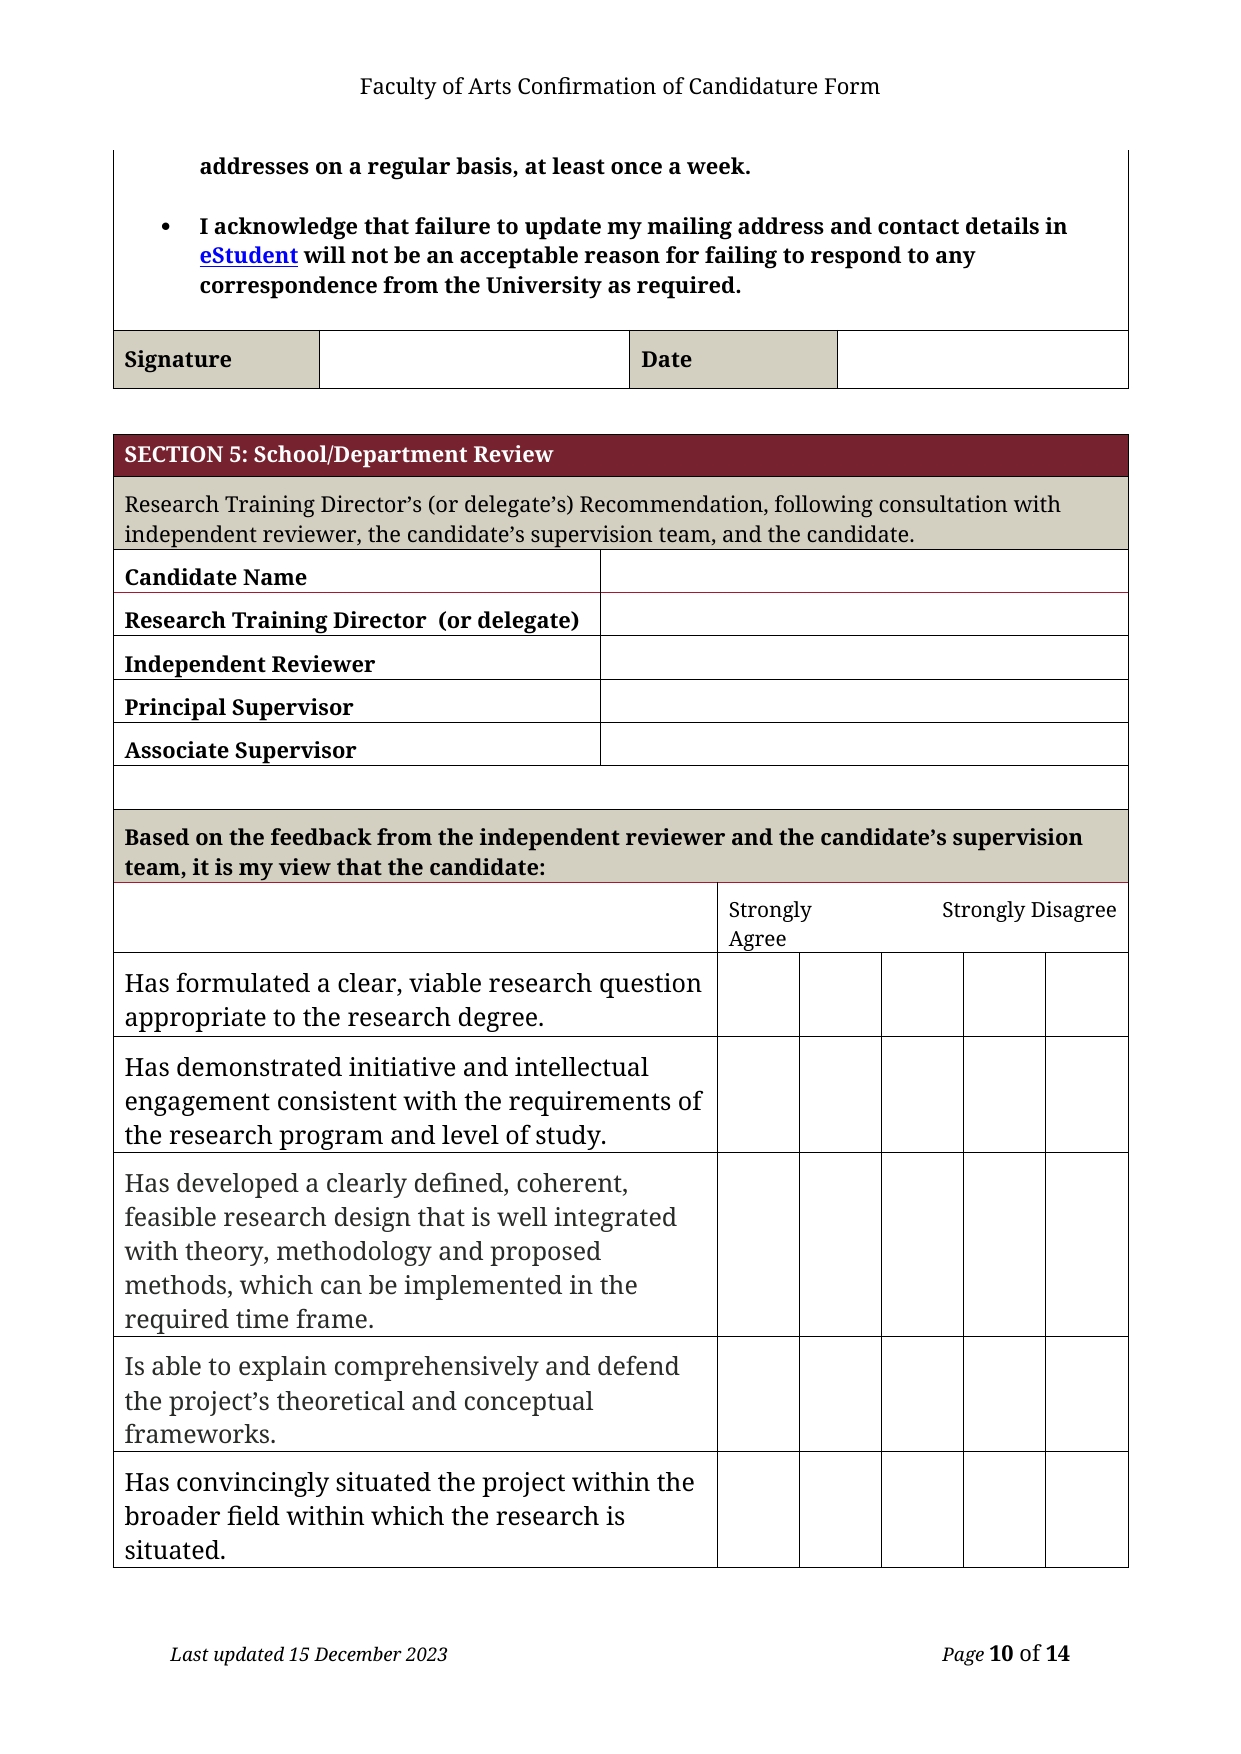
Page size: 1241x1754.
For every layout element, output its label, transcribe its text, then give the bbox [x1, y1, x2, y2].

table_cell [882, 1452, 963, 1567]
table_cell [800, 1452, 881, 1567]
table_cell [320, 331, 629, 388]
table_cell [601, 593, 1128, 635]
table_cell Research Training Director (or delegate) [114, 593, 600, 635]
table_cell [114, 766, 1128, 809]
table_cell Associate Supervisor [114, 723, 600, 765]
table_cell [800, 1153, 881, 1336]
table_cell Strongly Disagree [881, 883, 1128, 952]
table_cell [882, 1037, 963, 1152]
table_cell [882, 1153, 963, 1336]
table_cell Based on the feedback from the independent reviewer and the candidate’s supervision team, it is my view that the candidate: [114, 810, 1128, 882]
table_cell [718, 1153, 799, 1336]
table_cell [964, 1037, 1045, 1152]
table_cell [718, 1452, 799, 1567]
table_cell [718, 1037, 799, 1152]
table_cell [601, 550, 1128, 592]
table_cell Strongly Agree [718, 883, 881, 952]
table_cell [1046, 953, 1128, 1036]
table_cell Research Training Director’s (or delegate’s) Recommendation, following consultation with independent reviewer, the candidate’s supervision team, and the candidate. [114, 477, 1128, 549]
table_cell [718, 1337, 799, 1451]
table_cell Has formulated a clear, viable research question appropriate to the research degree. [114, 953, 717, 1036]
table_cell [601, 636, 1128, 679]
table_cell [964, 1337, 1045, 1451]
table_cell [114, 150, 1128, 330]
table_cell [1046, 1452, 1128, 1567]
table_cell Signature [114, 331, 319, 388]
table_cell [601, 680, 1128, 722]
table_cell Date [630, 331, 837, 388]
table_cell Has developed a clearly defined, coherent, feasible research design that is well integrated with theory, methodology and proposed methods, which can be implemented in the required time frame. [114, 1153, 717, 1336]
table_cell Has demonstrated initiative and intellectual engagement consistent with the requirements of the research program and level of study. [114, 1037, 717, 1152]
table_cell [1046, 1037, 1128, 1152]
table_cell [718, 953, 799, 1036]
table_cell [1046, 1337, 1128, 1451]
table_cell [800, 953, 881, 1036]
table_cell [838, 331, 1128, 388]
table_cell Principal Supervisor [114, 680, 600, 722]
table_cell [964, 1153, 1045, 1336]
table_cell Is able to explain comprehensively and defend the project’s theoretical and conceptual frameworks. [114, 1337, 717, 1451]
table_cell [964, 1452, 1045, 1567]
table_cell Candidate Name [114, 550, 600, 592]
table_cell [964, 953, 1045, 1036]
table_cell [800, 1337, 881, 1451]
table_cell [114, 883, 717, 952]
table_cell Independent Reviewer [114, 636, 600, 679]
table_cell Has convincingly situated the project within the broader field within which the research is situated. [114, 1452, 717, 1567]
table_cell [882, 1337, 963, 1451]
table_cell [601, 723, 1128, 765]
table_cell [800, 1037, 881, 1152]
table_cell [1046, 1153, 1128, 1336]
table_cell [882, 953, 963, 1036]
table_header SECTION 5: School/Department Review [114, 435, 1128, 476]
